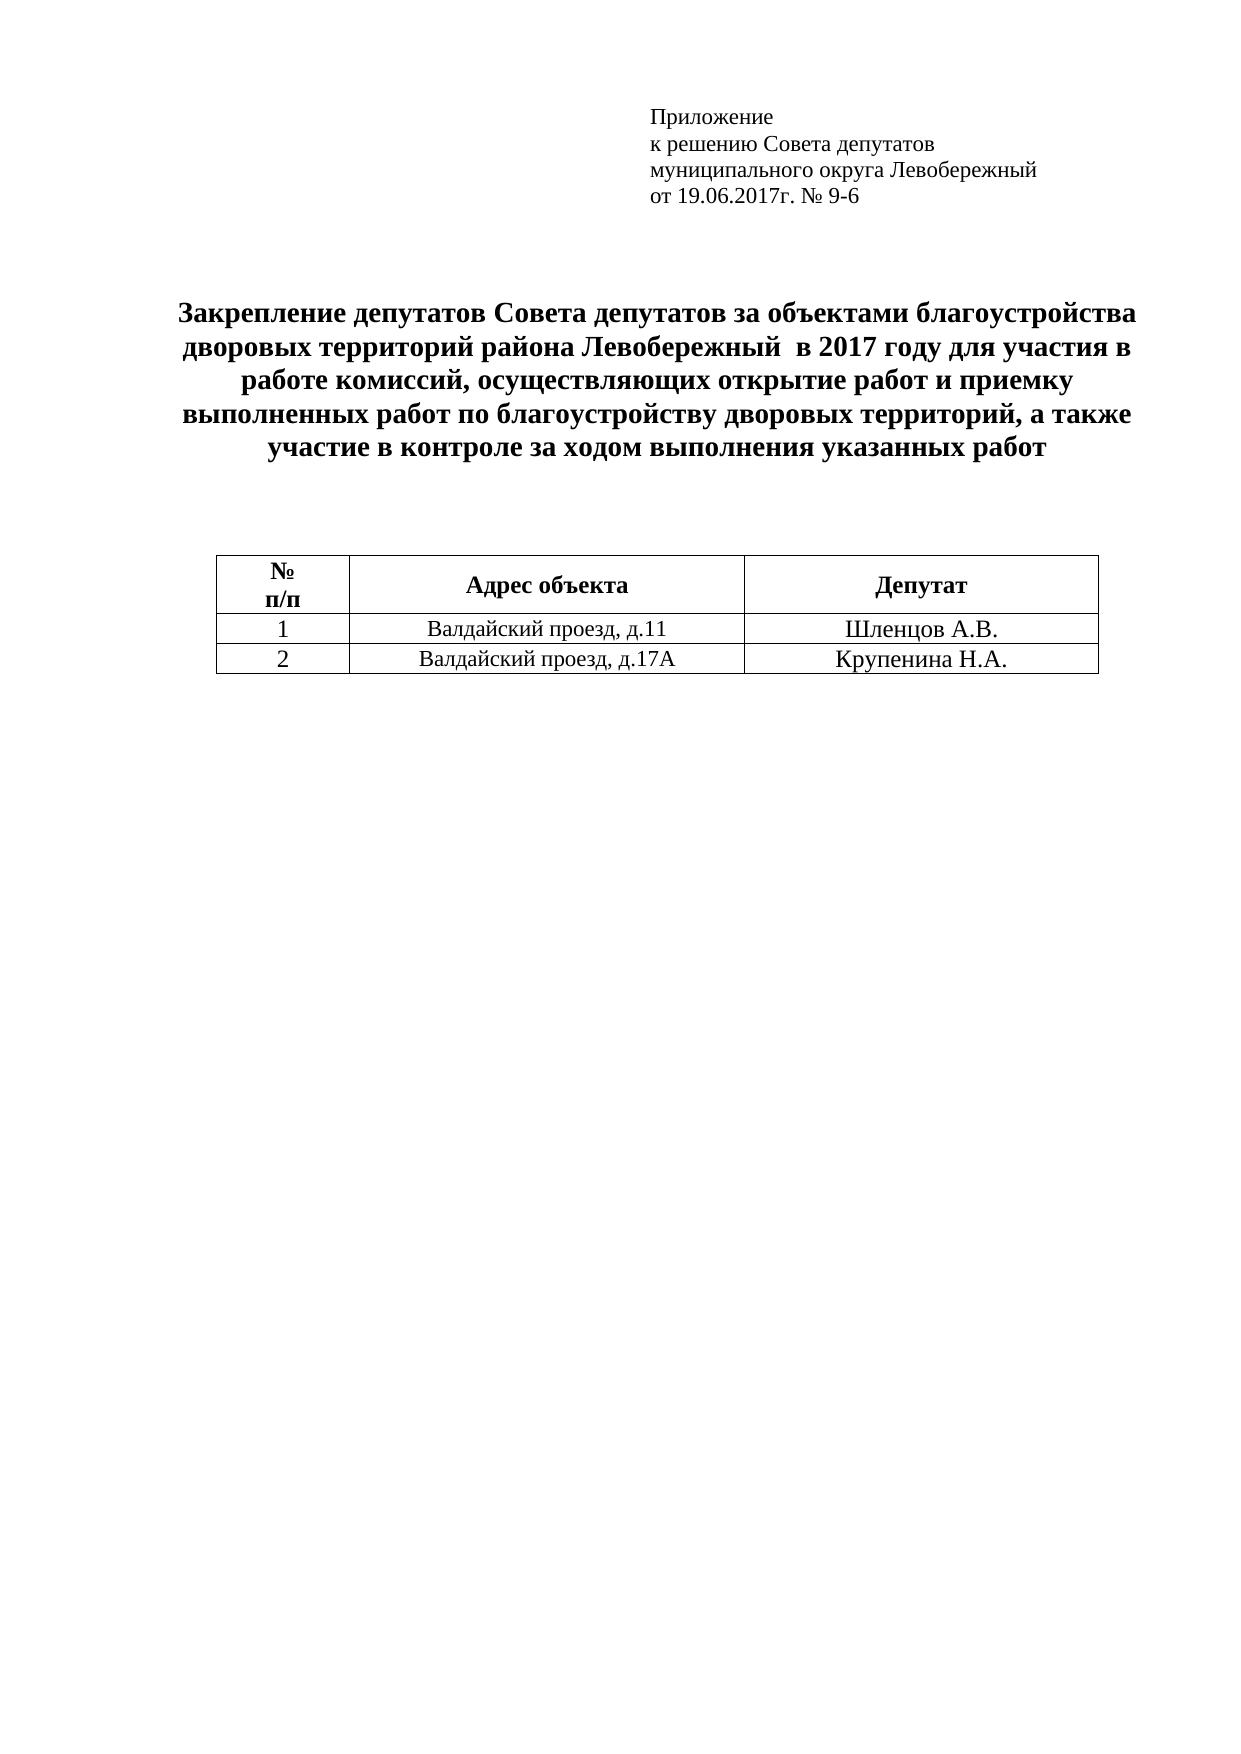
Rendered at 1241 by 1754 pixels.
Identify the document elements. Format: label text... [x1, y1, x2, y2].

text Приложение [650, 103, 1167, 130]
text от 19.06.2017г. № 9-6 [650, 182, 1167, 209]
table_cell 2 [217, 644, 349, 673]
text к решению Совета депутатов [650, 130, 1167, 156]
table_cell Шленцов А.В. [745, 614, 1098, 643]
text Закрепление депутатов Совета депутатов за объектами благоустройства дворовых территорий района Левобережный в 2017 году для участия в работе комиссий, осуществляющих открытие работ и приемку выполненных работ по благоустройству дворовых территорий, а также участие в контроле за ходом выполнения указанных работ [148, 295, 1167, 463]
table_cell Крупенина Н.А. [745, 644, 1098, 673]
table_header Адрес объекта [350, 556, 744, 613]
text муниципального округа Левобережный [650, 156, 1167, 182]
table_header № п/п [217, 556, 349, 613]
table_cell Валдайский проезд, д.17А [350, 644, 744, 673]
table_cell 1 [217, 614, 349, 643]
table_header Депутат [745, 556, 1098, 613]
table_cell Валдайский проезд, д.11 [350, 614, 744, 643]
